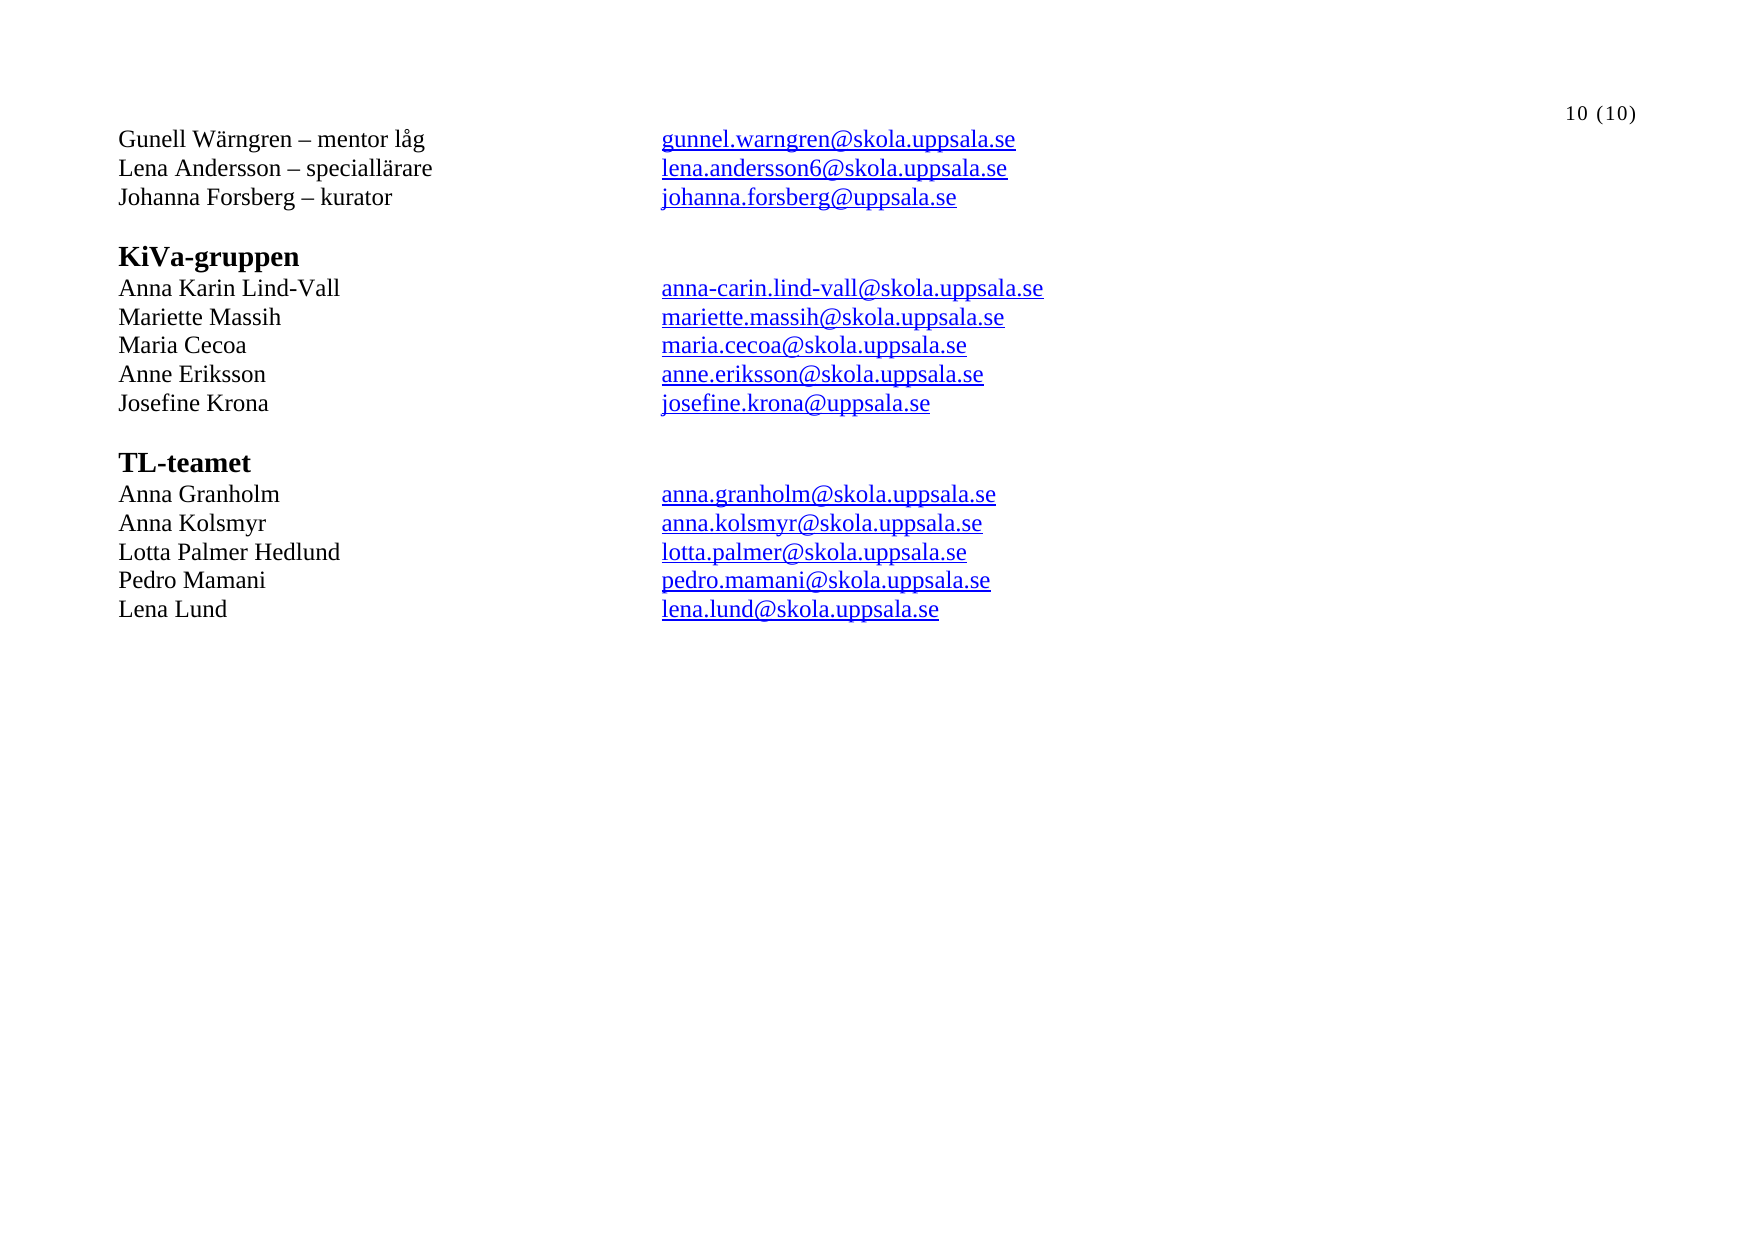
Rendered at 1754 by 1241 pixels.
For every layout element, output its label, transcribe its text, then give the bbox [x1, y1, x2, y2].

text Lena Lund lena.lund@skola.uppsala.se [118, 594, 1636, 623]
text TL-teamet [118, 446, 1636, 479]
text Pedro Mamani pedro.mamani@skola.uppsala.se [118, 565, 1636, 594]
text Lotta Palmer Hedlund lotta.palmer@skola.uppsala.se [118, 537, 1636, 565]
text Maria Cecoa maria.cecoa@skola.uppsala.se [118, 331, 1636, 359]
text Anna Granholm anna.granholm@skola.uppsala.se [118, 479, 1636, 508]
text Anna Kolsmyr anna.kolsmyr@skola.uppsala.se [118, 508, 1636, 537]
text Gunell Wärngren – mentor låg gunnel.warngren@skola.uppsala.se Lena Andersson – speciallärare lena.andersson6@skola.uppsala.se [118, 124, 1636, 182]
text Mariette Massih mariette.massih@skola.uppsala.se [118, 302, 1636, 331]
text Anna Karin Lind-Vall anna-carin.lind-vall@skola.uppsala.se [118, 273, 1636, 302]
text Anne Eriksson anne.eriksson@skola.uppsala.se [118, 359, 1636, 388]
text Johanna Forsberg – kurator johanna.forsberg@uppsala.se [118, 182, 1636, 211]
text Josefine Krona josefine.krona@uppsala.se [118, 388, 1636, 417]
text KiVa-gruppen [118, 239, 1636, 273]
